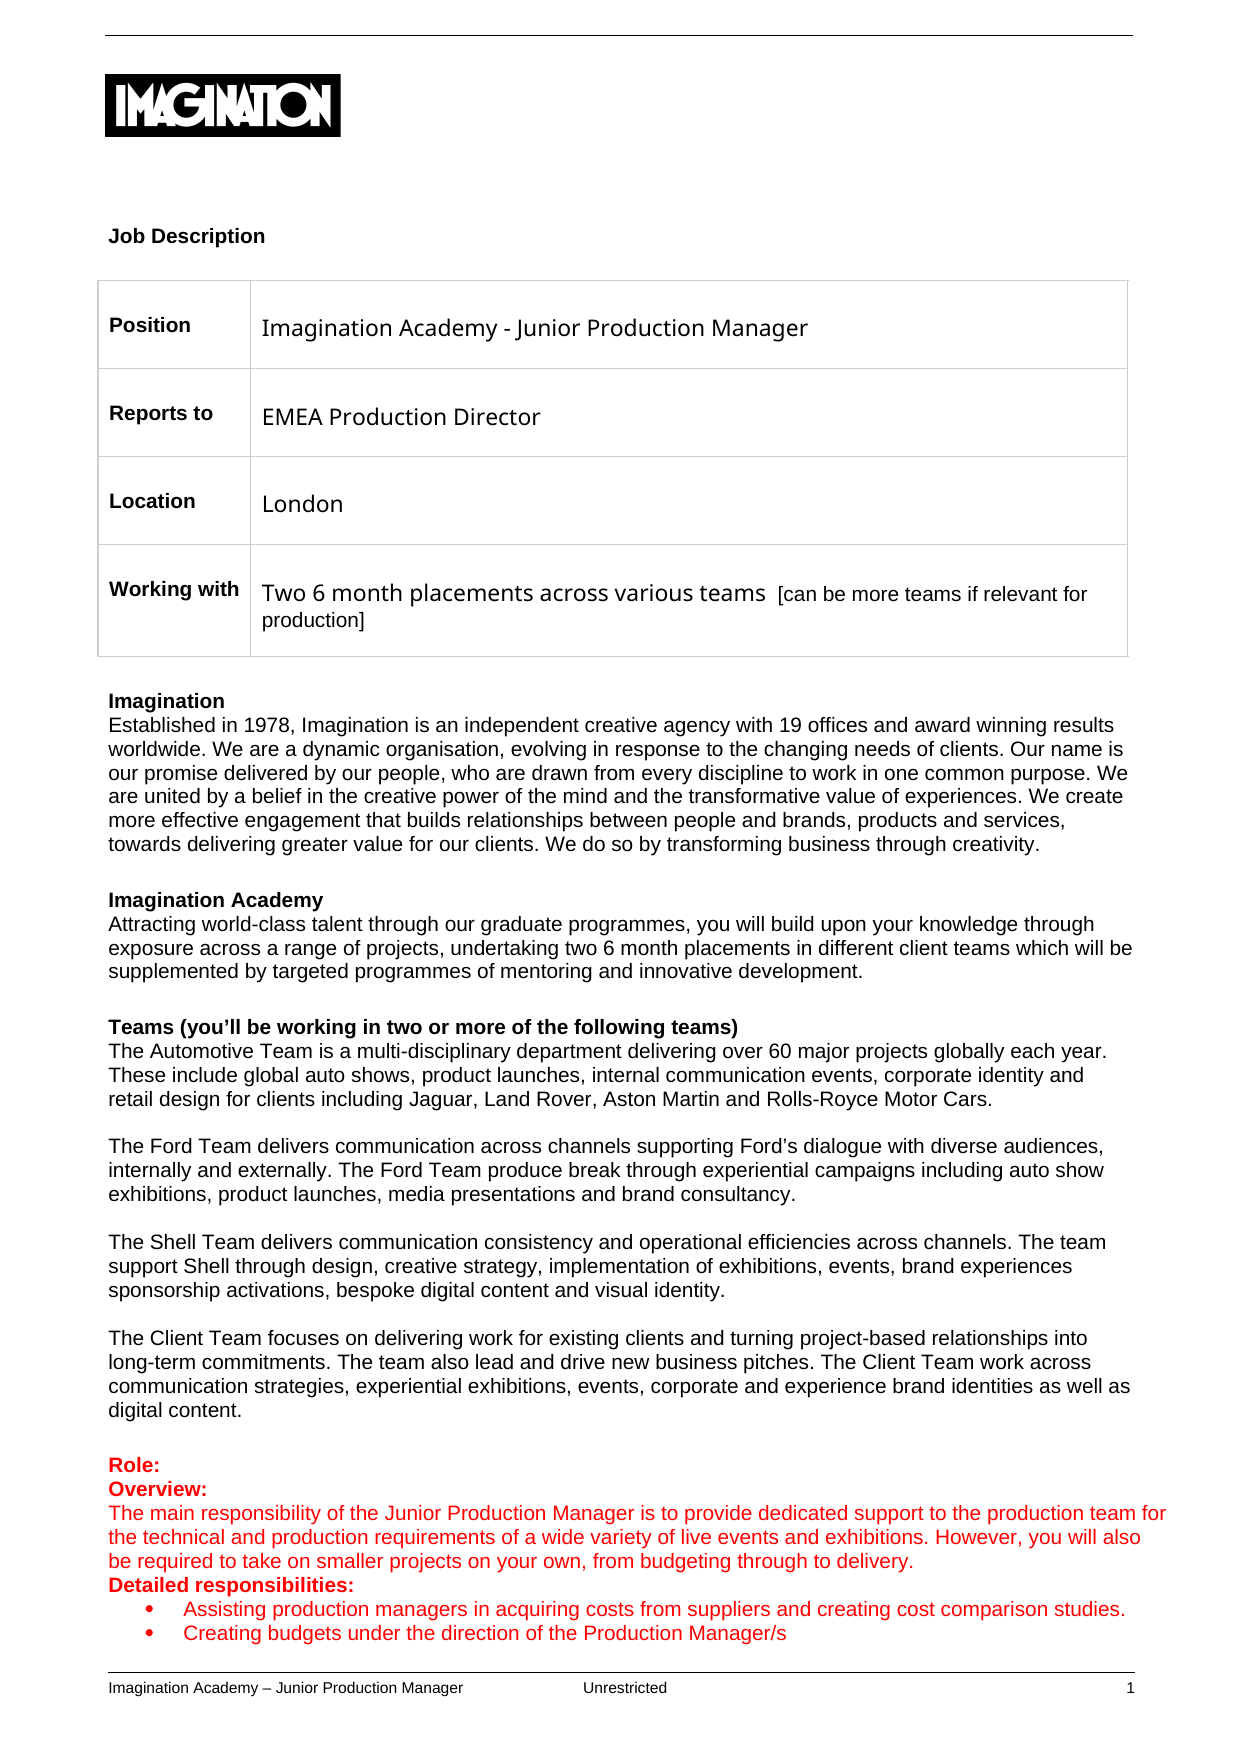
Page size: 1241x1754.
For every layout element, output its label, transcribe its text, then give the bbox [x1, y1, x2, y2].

picture [105, 74, 341, 137]
table_header Position [99, 281, 250, 368]
text The main responsibility of the Junior Production Manager is to provide dedicated support to the production team for the technical and production requirements of a wide variety of live events and exhibitions. However, you will also be required to take on smaller projects on your own, from budgeting through to delivery. [108, 1501, 1171, 1573]
table_cell Location [99, 457, 250, 544]
table_header Imagination Academy - Junior Production Manager [251, 281, 1127, 368]
text Overview: [108, 1477, 1135, 1501]
table_cell Reports to [99, 369, 250, 456]
table_cell London [251, 457, 1127, 544]
text The Shell Team delivers communication consistency and operational efficiencies across channels. The team support Shell through design, creative strategy, implementation of exhibitions, events, brand experiences sponsorship activations, bespoke digital content and visual identity. [108, 1230, 1135, 1302]
text Imagination [108, 688, 1135, 712]
list Assisting production managers in acquiring costs from suppliers and creating cost comparison studies. [146, 1597, 1171, 1621]
text Teams (you’ll be working in two or more of the following teams) [108, 1014, 1135, 1038]
text The Ford Team delivers communication across channels supporting Ford’s dialogue with diverse audiences, internally and externally. The Ford Team produce break through experiential campaigns including auto show exhibitions, product launches, media presentations and brand consultancy. [108, 1134, 1135, 1206]
table_cell EMEA Production Director [251, 369, 1127, 456]
table_cell Two 6 month placements across various teams [can be more teams if relevant for production] [251, 545, 1127, 656]
list Creating budgets under the direction of the Production Manager/s [146, 1621, 1171, 1645]
text Imagination Academy [108, 887, 1135, 911]
text Job Description [108, 224, 1135, 248]
text Attracting world-class talent through our graduate programmes, you will build upon your knowledge through exposure across a range of projects, undertaking two 6 month placements in different client teams which will be supplemented by targeted programmes of mentoring and innovative development. [108, 911, 1135, 983]
text Detailed responsibilities: [108, 1573, 1135, 1597]
text The Client Team focuses on delivering work for existing clients and turning project-based relationships into long-term commitments. The team also lead and drive new business pitches. The Client Team work across communication strategies, experiential exhibitions, events, corporate and experience brand identities as well as digital content. [108, 1326, 1135, 1422]
text Role: [108, 1453, 1135, 1477]
text Established in 1978, Imagination is an independent creative agency with 19 offices and award winning results worldwide. We are a dynamic organisation, evolving in response to the changing needs of clients. Our name is our promise delivered by our people, who are drawn from every discipline to work in one common purpose. We are united by a belief in the creative power of the mind and the transformative value of experiences. We create more effective engagement that builds relationships between people and brands, products and services, towards delivering greater value for our clients. We do so by transforming business through creativity. [108, 712, 1135, 856]
table_cell Working with [99, 545, 250, 656]
text The Automotive Team is a multi-disciplinary department delivering over 60 major projects globally each year. These include global auto shows, product launches, internal communication events, corporate identity and retail design for clients including Jaguar, Land Rover, Aston Martin and Rolls-Royce Motor Cars. [108, 1038, 1135, 1110]
